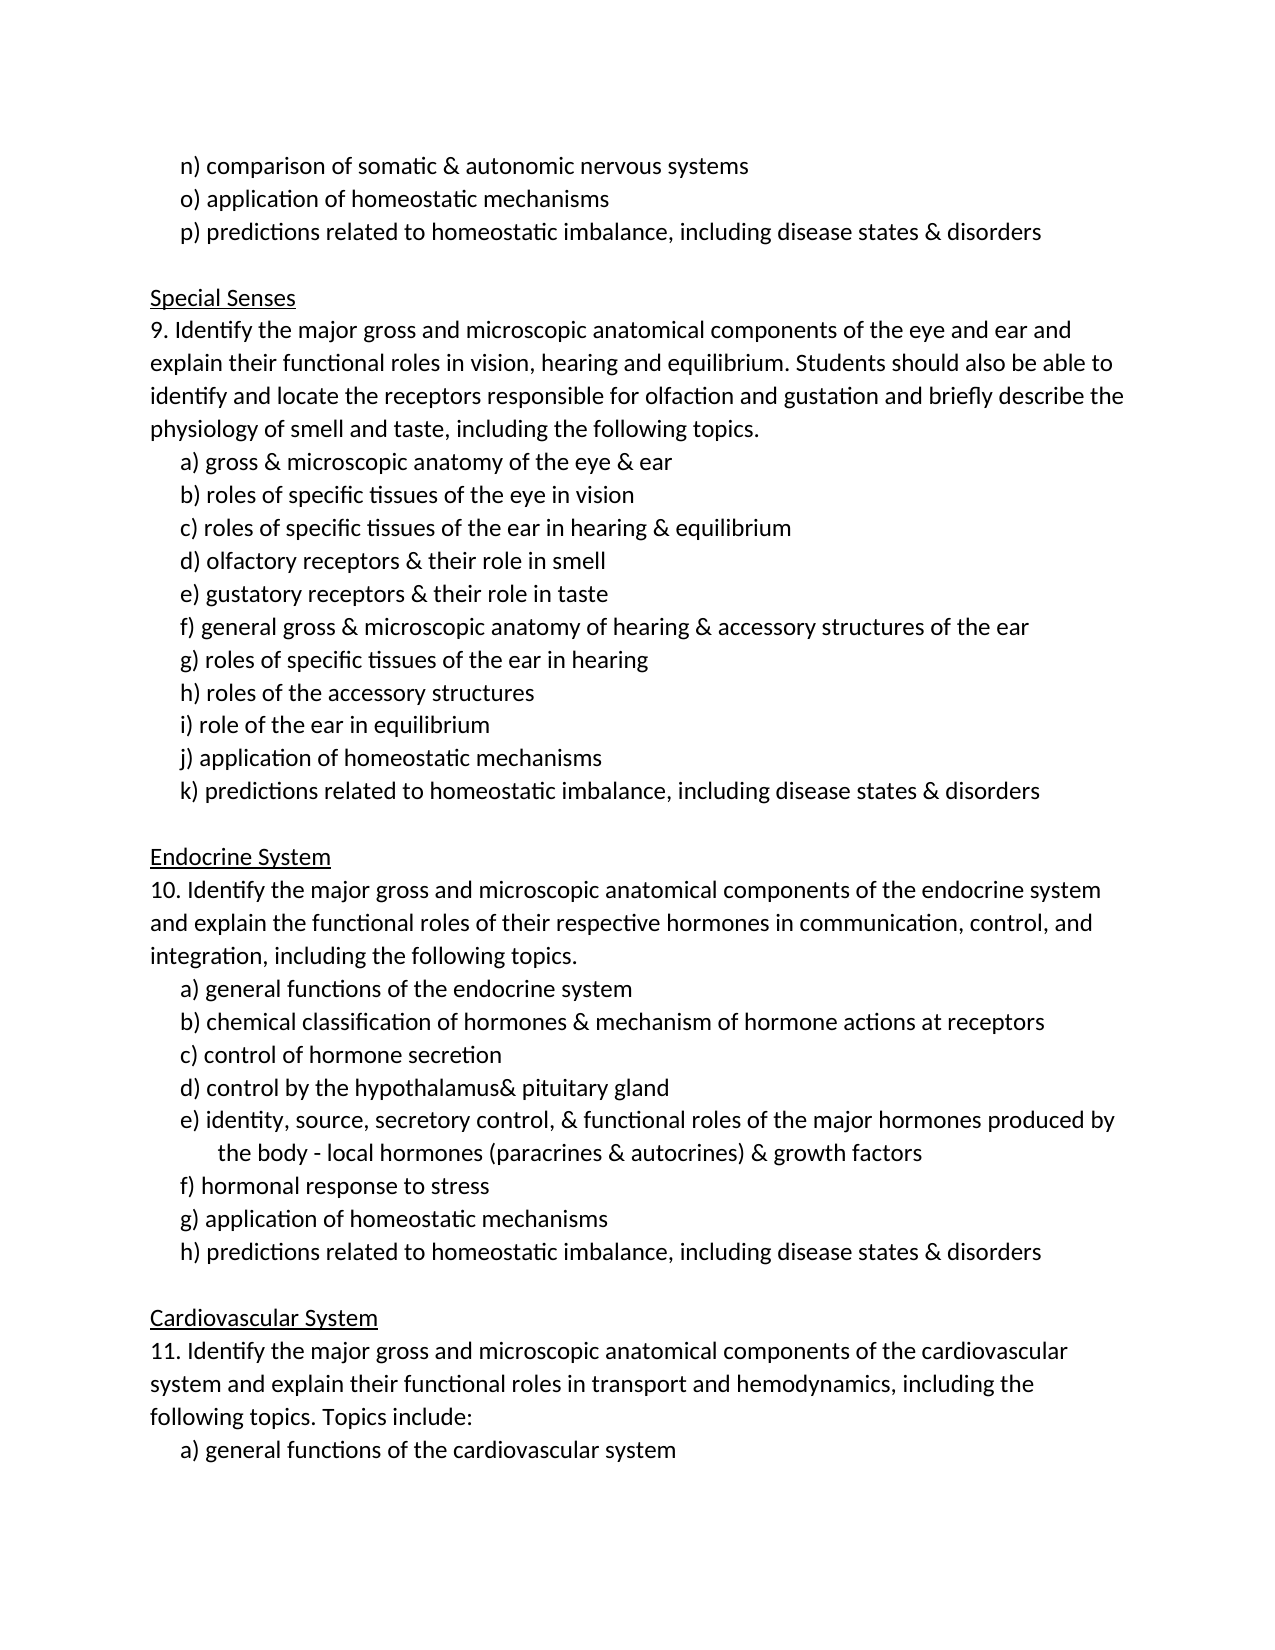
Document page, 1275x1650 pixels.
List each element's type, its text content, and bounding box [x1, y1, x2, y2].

text Cardiovascular System [150, 1302, 1125, 1333]
text c) control of hormone secretion [180, 1039, 1125, 1069]
text h) roles of the accessory structures [180, 677, 1125, 707]
text f) general gross & microscopic anatomy of hearing & accessory structures of the ear [180, 611, 1125, 641]
text d) olfactory receptors & their role in smell [180, 545, 1125, 576]
text a) general functions of the cardiovascular system [180, 1434, 1125, 1464]
text a) general functions of the endocrine system [180, 973, 1125, 1003]
text e) gustatory receptors & their role in taste [180, 578, 1125, 608]
text g) application of homeostatic mechanisms [180, 1203, 1125, 1234]
text d) control by the hypothalamus& pituitary gland [180, 1072, 1125, 1102]
text f) hormonal response to stress [180, 1170, 1125, 1201]
text o) application of homeostatic mechanisms [180, 183, 1125, 213]
text i) role of the ear in equilibrium [180, 709, 1125, 740]
text h) predictions related to homeostatic imbalance, including disease states & disorders [180, 1236, 1125, 1267]
text k) predictions related to homeostatic imbalance, including disease states & disorders [180, 775, 1125, 806]
text 9. Identify the major gross and microscopic anatomical components of the eye and ear and explain their functional roles in vision, hearing and equilibrium. Students should also be able to identify and locate the receptors responsible for olfaction and gustation and briefly describe the physiology of smell and taste, including the following topics. [150, 314, 1125, 444]
text j) application of homeostatic mechanisms [180, 742, 1125, 773]
text g) roles of specific tissues of the ear in hearing [180, 644, 1125, 674]
text b) roles of specific tissues of the eye in vision [180, 479, 1125, 510]
text e) identity, source, secretory control, & functional roles of the major hormones produced by the body - local hormones (paracrines & autocrines) & growth factors [180, 1104, 1125, 1168]
text 10. Identify the major gross and microscopic anatomical components of the endocrine system and explain the functional roles of their respective hormones in communication, control, and integration, including the following topics. [150, 874, 1125, 971]
text 11. Identify the major gross and microscopic anatomical components of the cardiovascular system and explain their functional roles in transport and hemodynamics, including the following topics. Topics include: [150, 1335, 1125, 1431]
text a) gross & microscopic anatomy of the eye & ear [180, 446, 1125, 477]
text c) roles of specific tissues of the ear in hearing & equilibrium [180, 512, 1125, 543]
text b) chemical classification of hormones & mechanism of hormone actions at receptors [180, 1006, 1125, 1036]
text Special Senses [150, 282, 1125, 312]
text n) comparison of somatic & autonomic nervous systems [180, 150, 1125, 181]
text Endocrine System [150, 841, 1125, 872]
text p) predictions related to homeostatic imbalance, including disease states & disorders [180, 216, 1125, 246]
